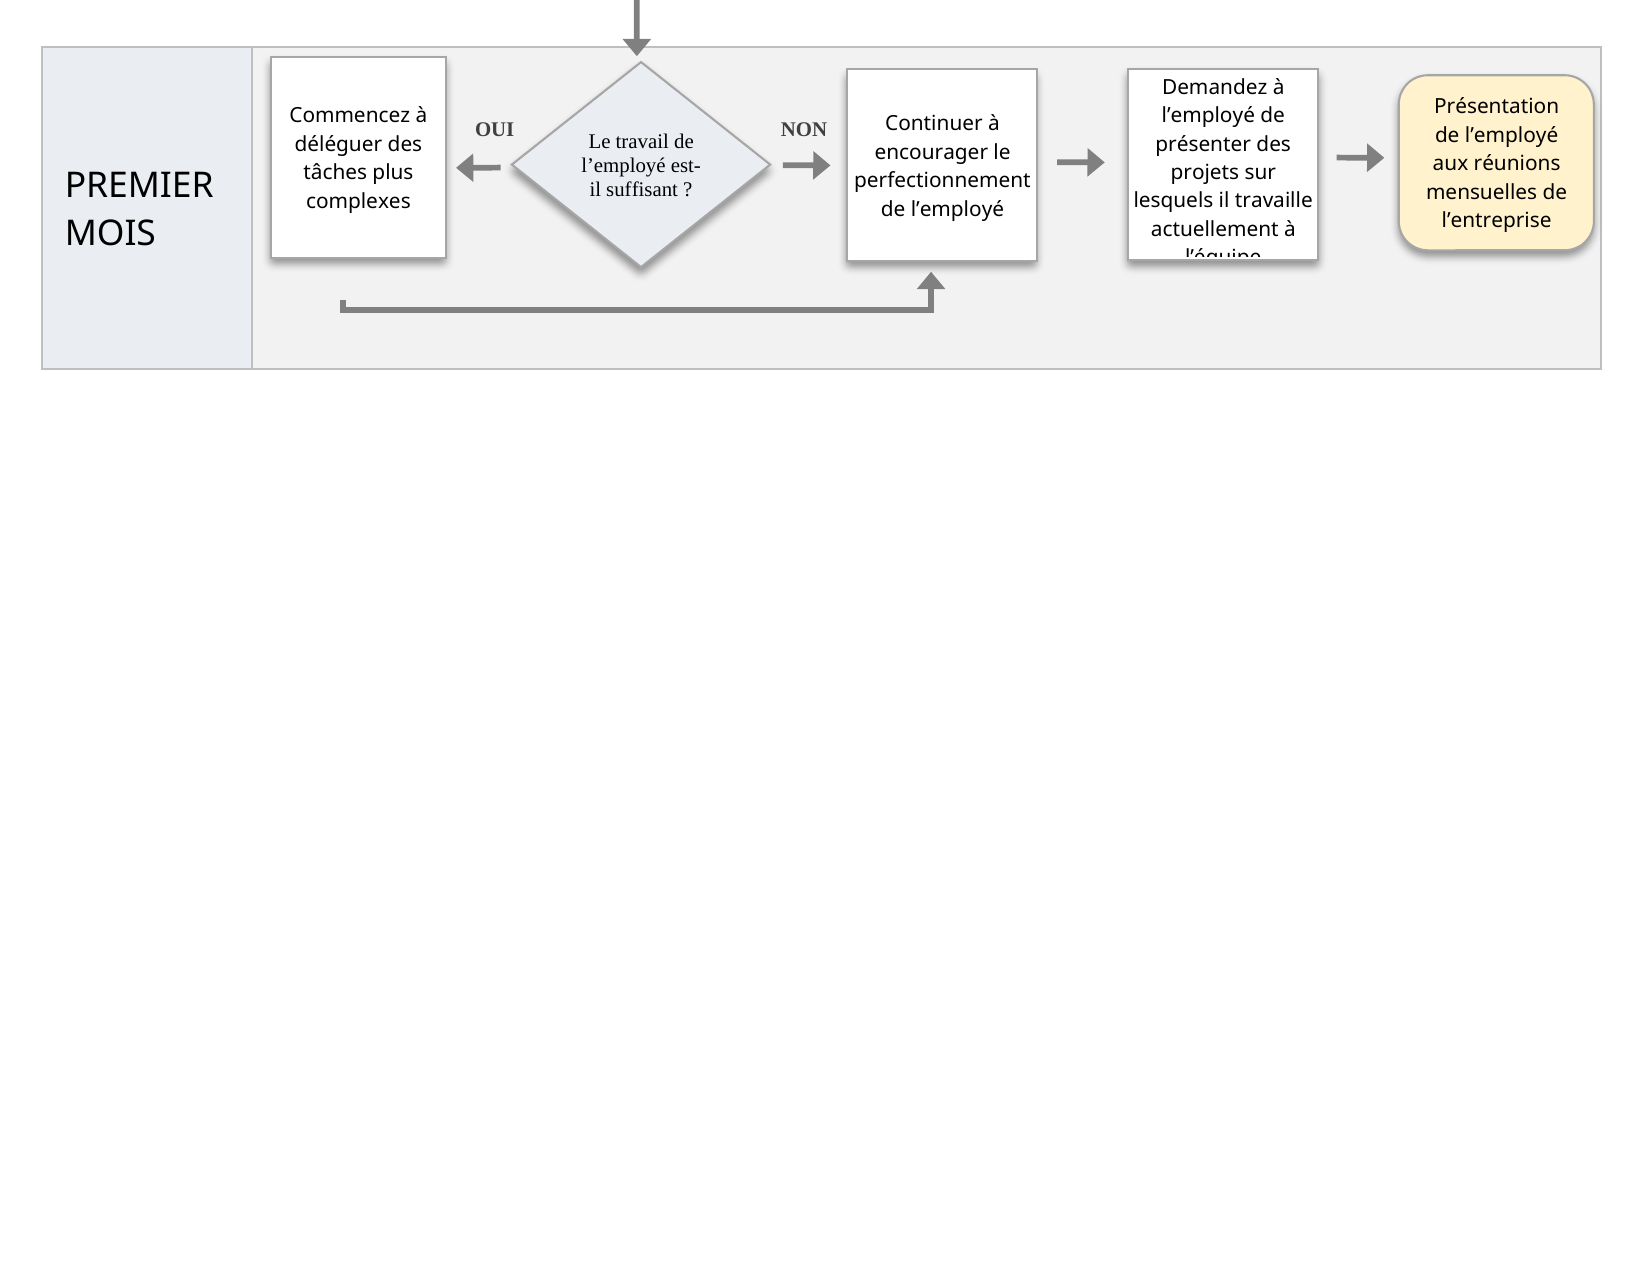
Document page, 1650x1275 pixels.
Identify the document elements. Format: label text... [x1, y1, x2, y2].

table_cell PREMIER MOIS [43, 48, 251, 368]
table_cell [253, 48, 1600, 368]
